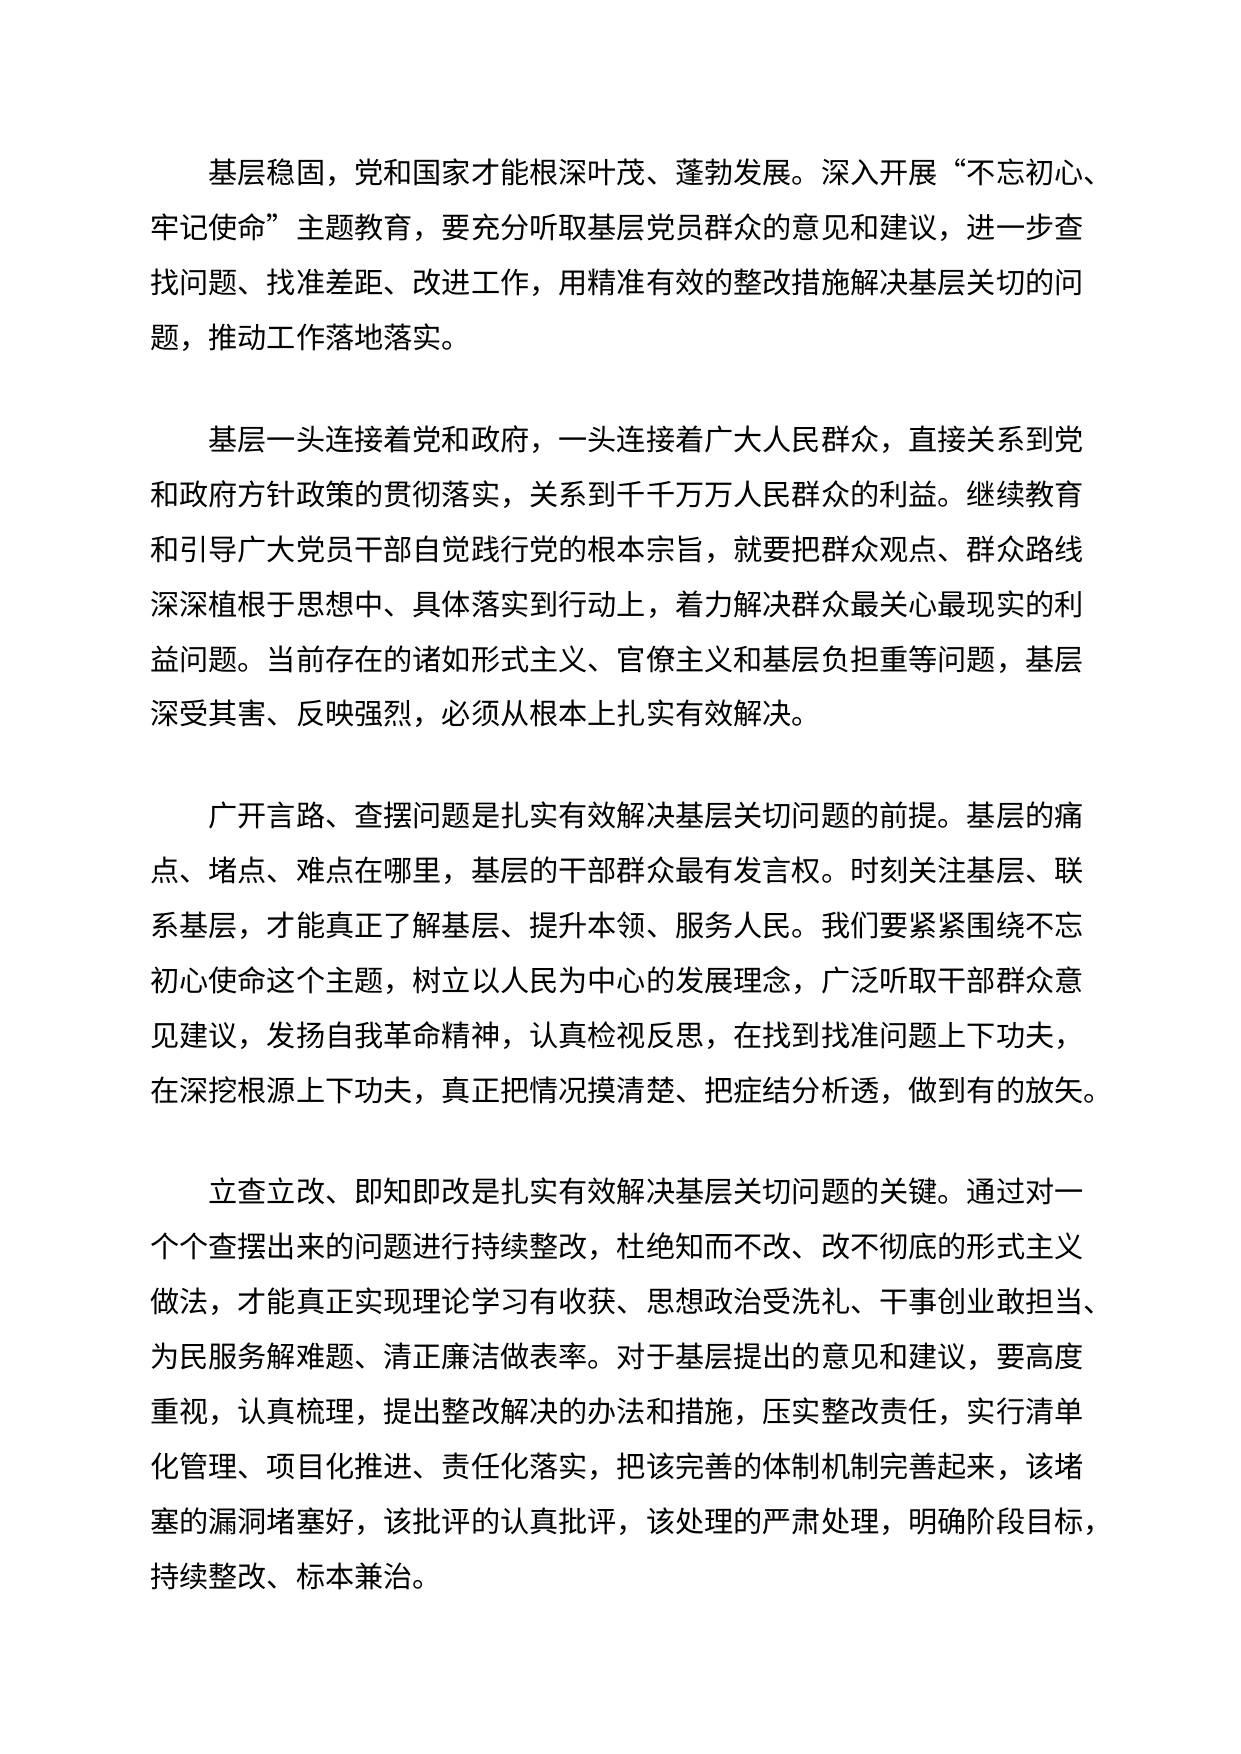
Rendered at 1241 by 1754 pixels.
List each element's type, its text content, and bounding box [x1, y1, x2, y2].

text 广开言路、查摆问题是扎实有效解决基层关切问题的前提。基层的痛点、堵点、难点在哪里，基层的干部群众最有发言权。时刻关注基层、联系基层，才能真正了解基层、提升本领、服务人民。我们要紧紧围绕不忘初心使命这个主题，树立以人民为中心的发展理念，广泛听取干部群众意见建议，发扬自我革命精神，认真检视反思，在找到找准问题上下功夫，在深挖根源上下功夫，真正把情况摸清楚、把症结分析透，做到有的放矢。 [150, 793, 1090, 1109]
text 基层一头连接着党和政府，一头连接着广大人民群众，直接关系到党和政府方针政策的贯彻落实，关系到千千万万人民群众的利益。继续教育和引导广大党员干部自觉践行党的根本宗旨，就要把群众观点、群众路线深深植根于思想中、具体落实到行动上，着力解决群众最关心最现实的利益问题。当前存在的诸如形式主义、官僚主义和基层负担重等问题，基层深受其害、反映强烈，必须从根本上扎实有效解决。 [150, 416, 1090, 733]
text 立查立改、即知即改是扎实有效解决基层关切问题的关键。通过对一个个查摆出来的问题进行持续整改，杜绝知而不改、改不彻底的形式主义做法，才能真正实现理论学习有收获、思想政治受洗礼、干事创业敢担当、为民服务解难题、清正廉洁做表率。对于基层提出的意见和建议，要高度重视，认真梳理，提出整改解决的办法和措施，压实整改责任，实行清单化管理、项目化推进、责任化落实，把该完善的体制机制完善起来，该堵塞的漏洞堵塞好，该批评的认真批评，该处理的严肃处理，明确阶段目标，持续整改、标本兼治。 [150, 1169, 1090, 1596]
text 基层稳固，党和国家才能根深叶茂、蓬勃发展。深入开展“不忘初心、牢记使命”主题教育，要充分听取基层党员群众的意见和建议，进一步查找问题、找准差距、改进工作，用精准有效的整改措施解决基层关切的问题，推动工作落地落实。 [150, 150, 1090, 357]
